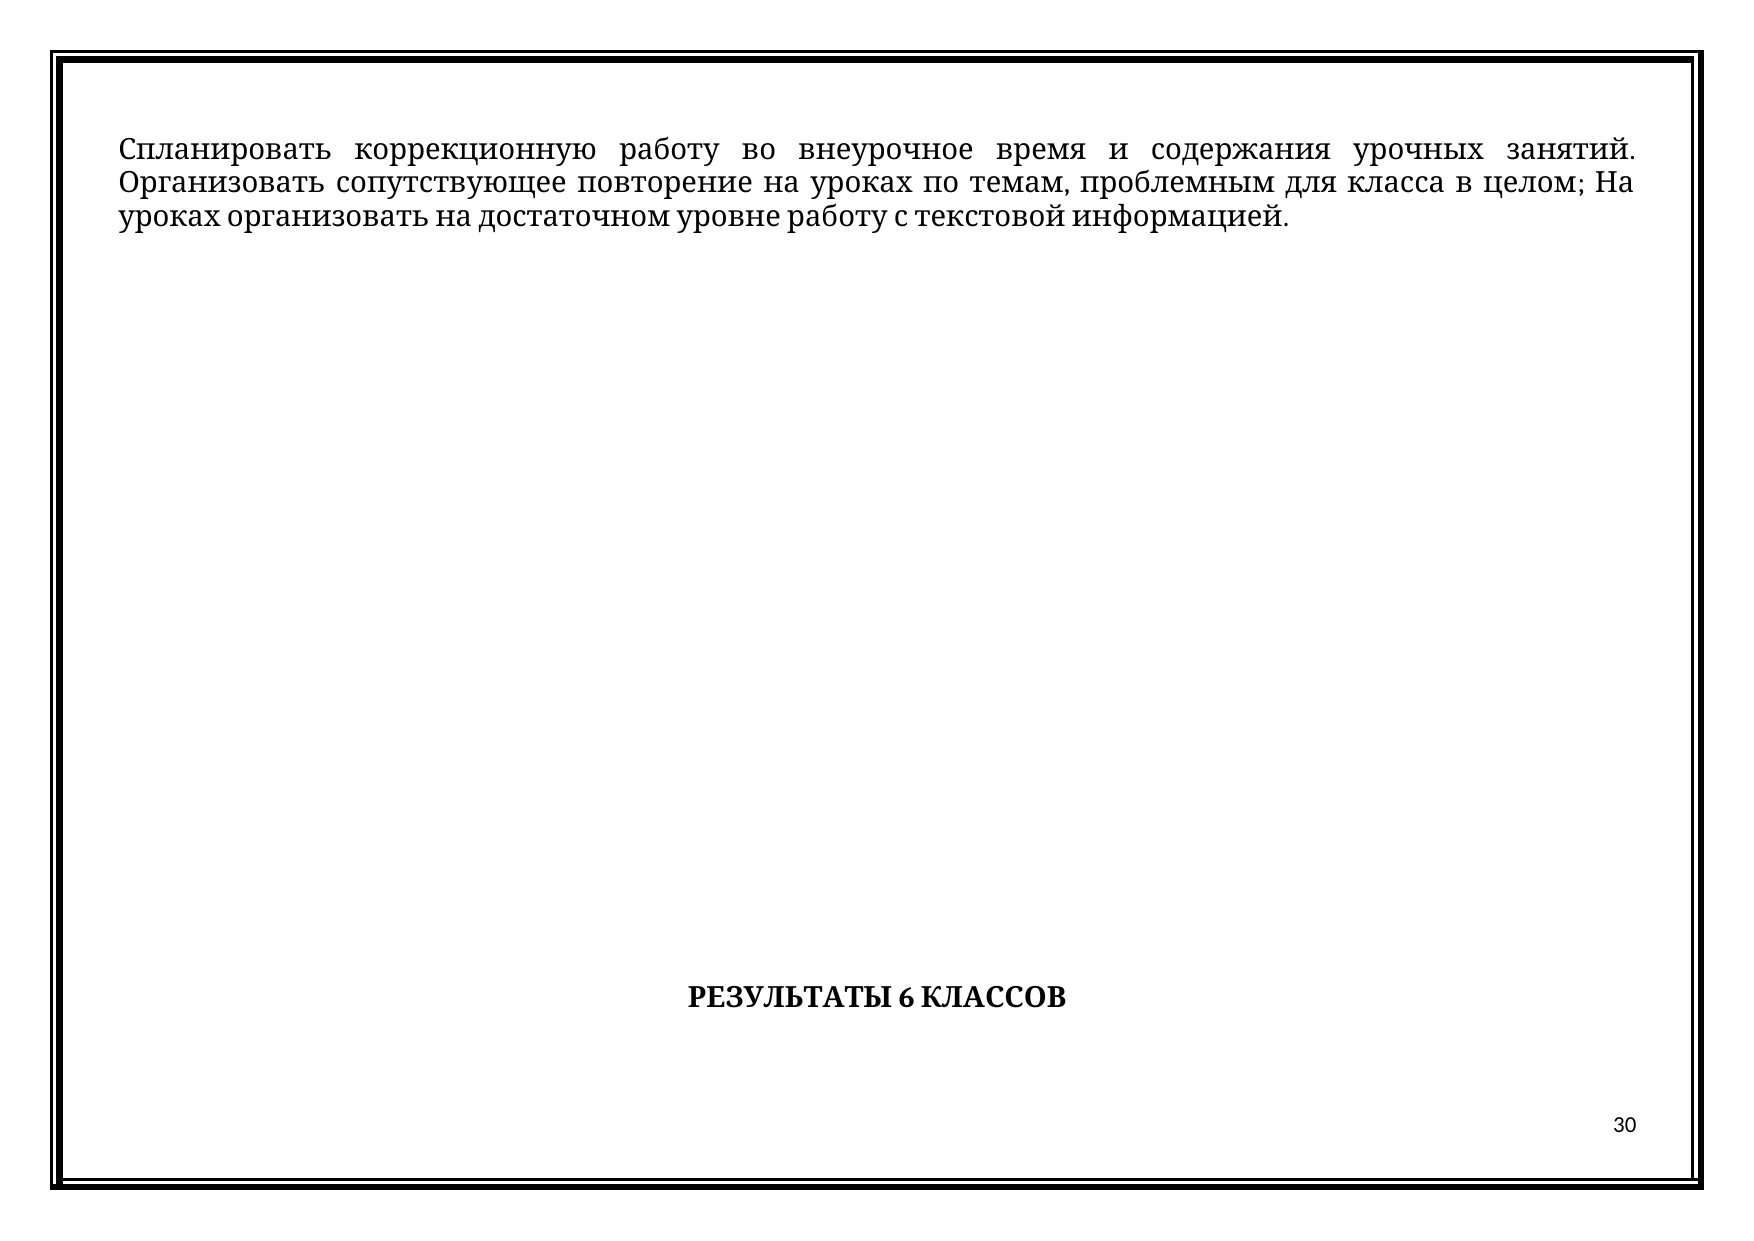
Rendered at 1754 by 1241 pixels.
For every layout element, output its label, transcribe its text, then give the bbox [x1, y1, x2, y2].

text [118, 133, 1636, 233]
text РЕЗУЛЬТАТЫ 6 КЛАССОВ [118, 981, 1636, 1014]
